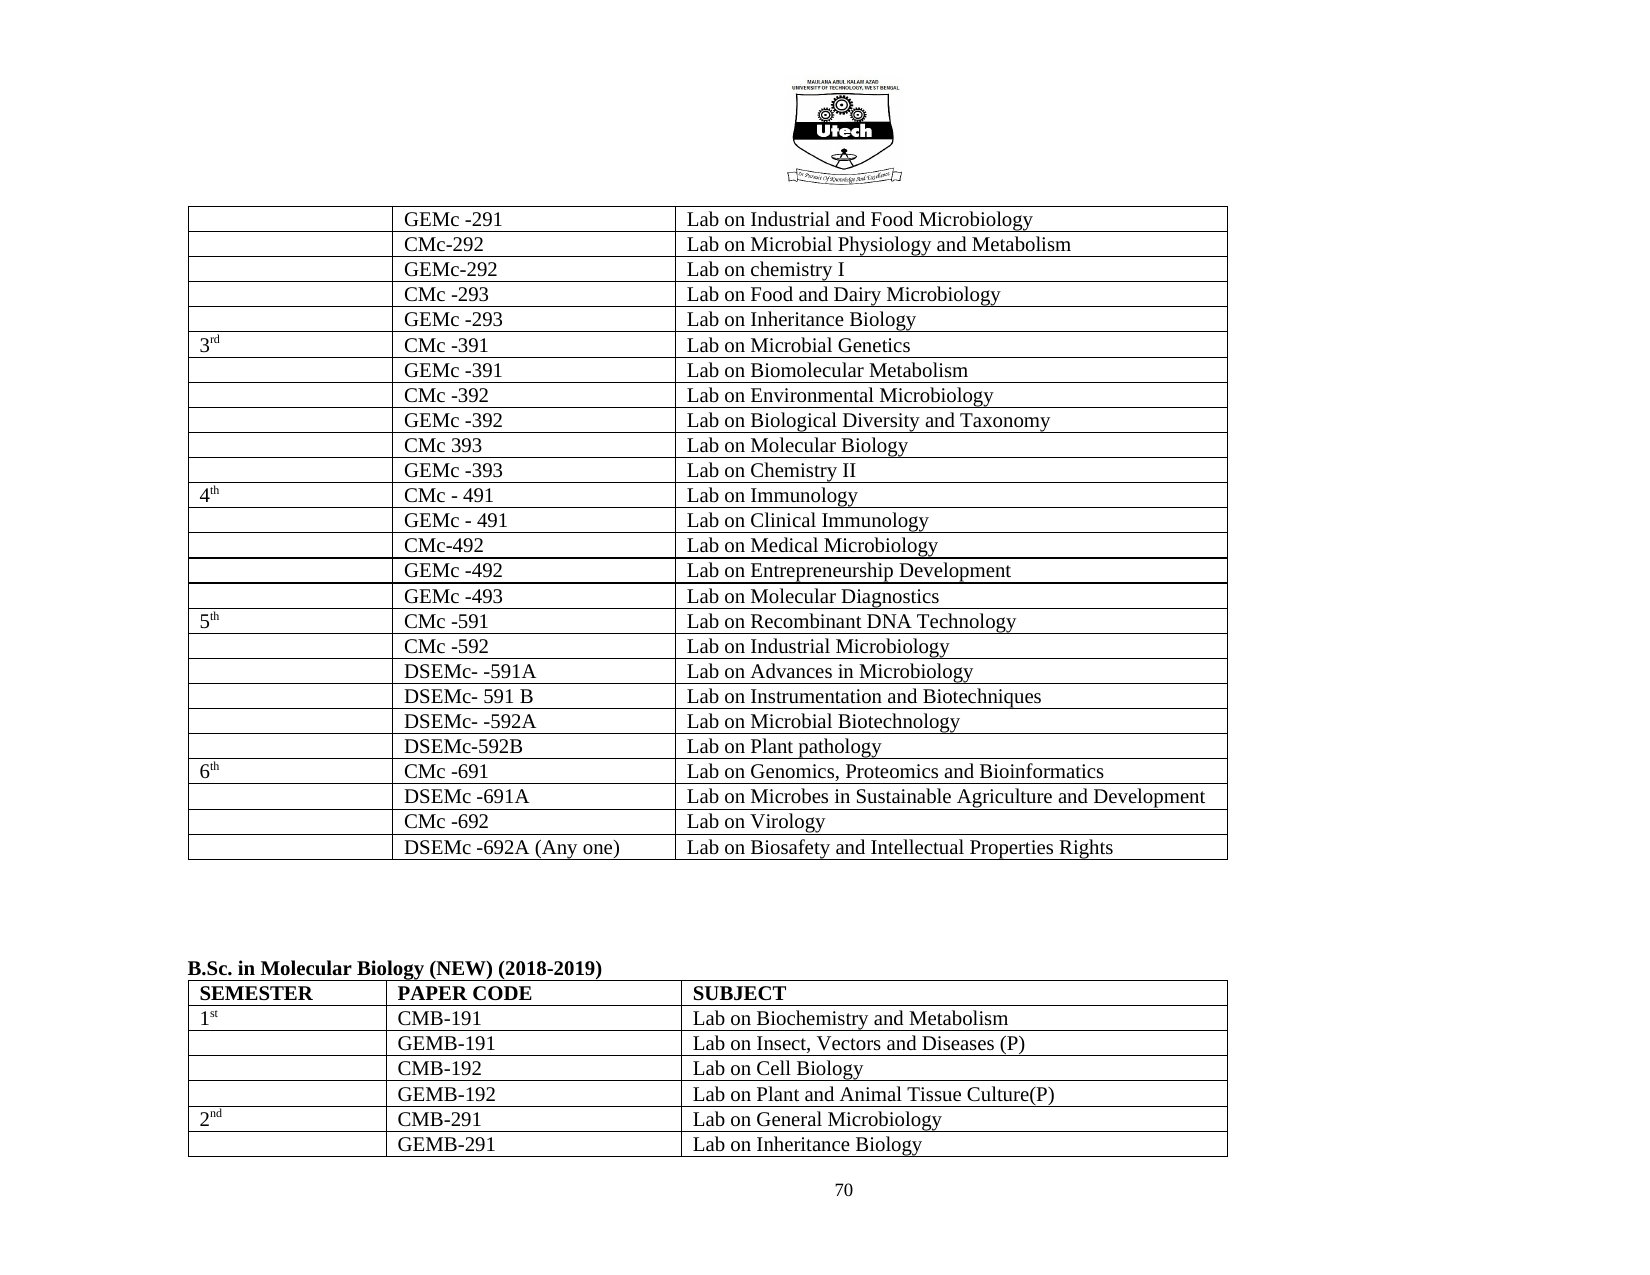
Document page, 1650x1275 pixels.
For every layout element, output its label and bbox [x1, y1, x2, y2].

picture [784, 75, 904, 185]
